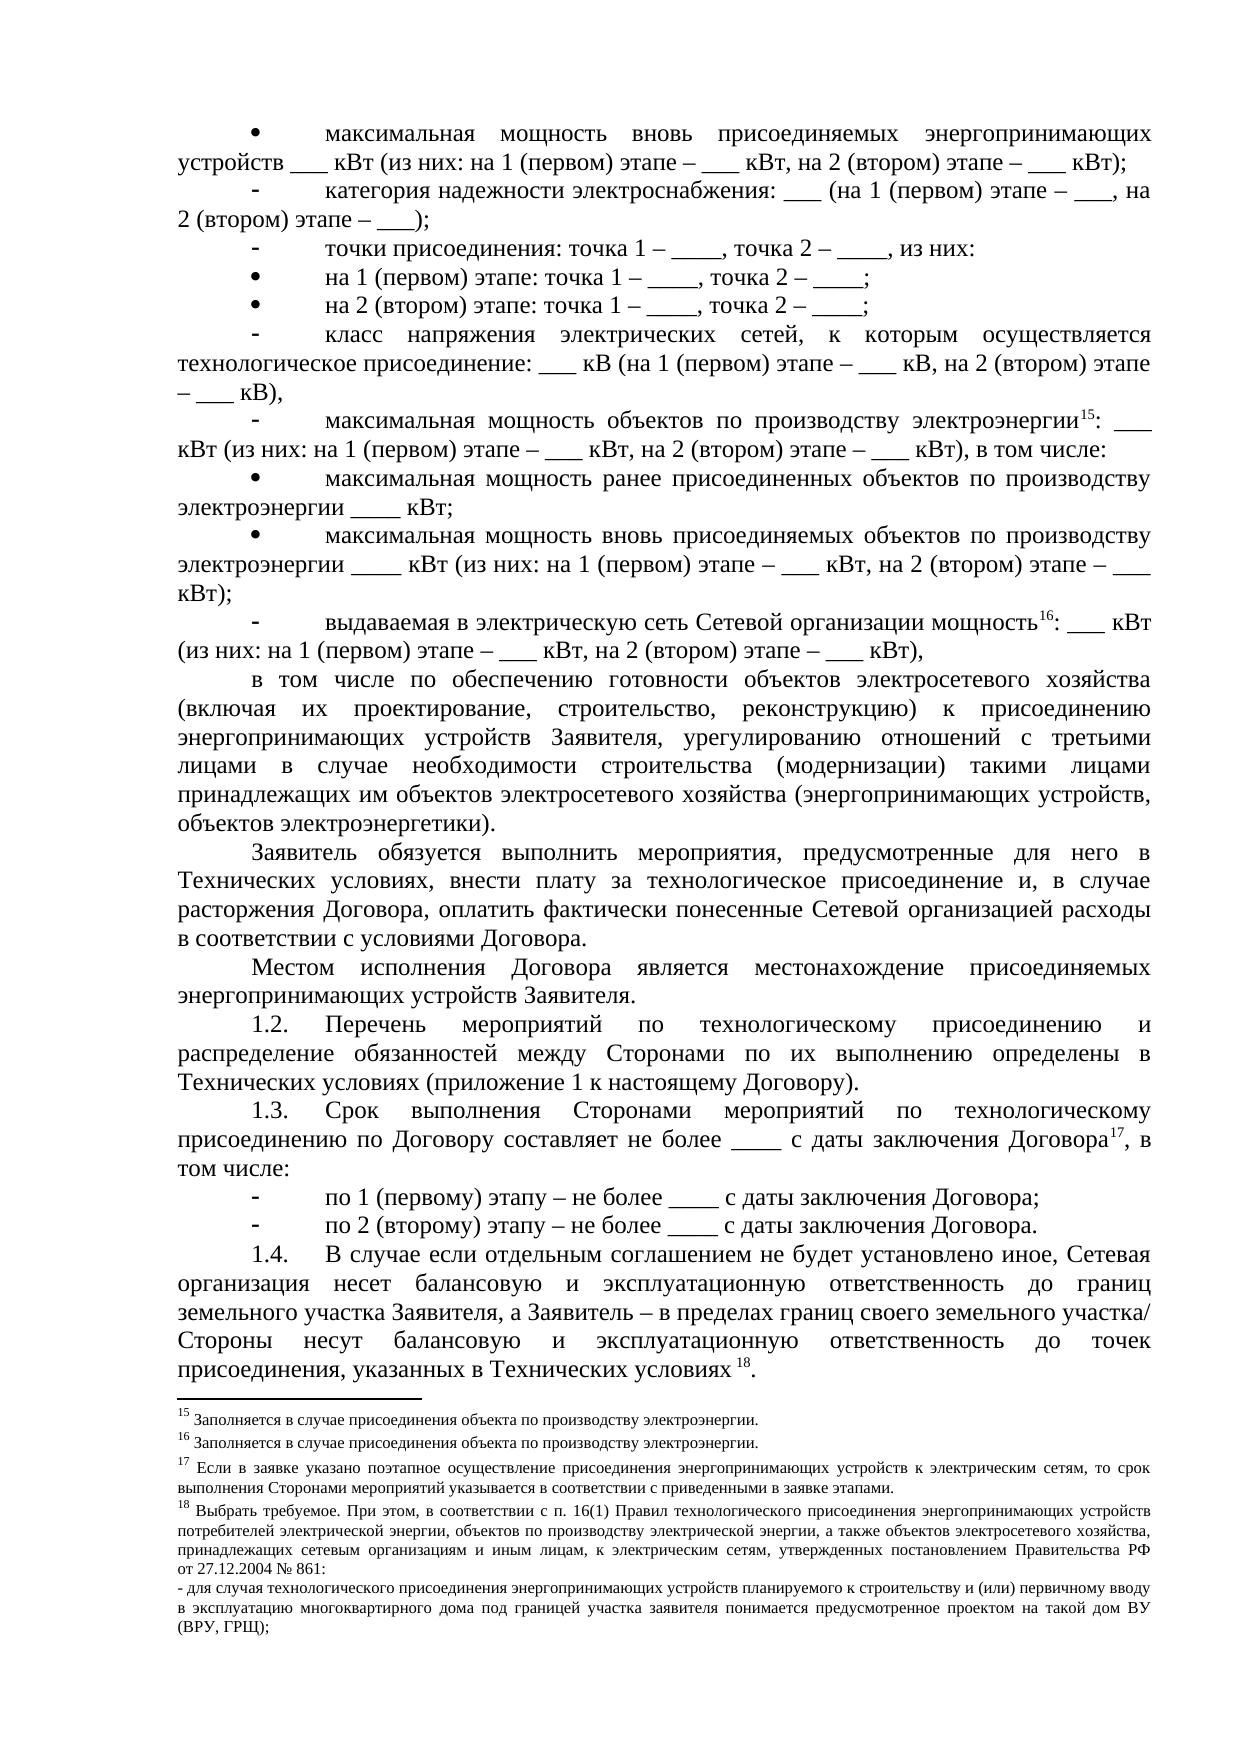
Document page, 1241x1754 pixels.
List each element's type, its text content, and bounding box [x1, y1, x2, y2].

list В случае если отдельным соглашением не будет установлено иное, Сетевая организация несет балансовую и эксплуатационную ответственность до границ земельного участка Заявителя, а Заявитель – в пределах границ своего земельного участка/ Стороны несут балансовую и эксплуатационную ответственность до точек присоединения, указанных в Технических условиях . [177, 1239, 1152, 1383]
list точки присоединения: точка 1 – ____, точка 2 – ____, из них: [177, 233, 1152, 262]
text в том числе по обеспечению готовности объектов электросетевого хозяйства (включая их проектирование, строительство, реконструкцию) к присоединению энергопринимающих устройств Заявителя, урегулированию отношений с третьими лицами в случае необходимости строительства (модернизации) такими лицами принадлежащих им объектов электросетевого хозяйства (энергопринимающих устройств, объектов электроэнергетики). [177, 664, 1152, 837]
list по 1 (первому) этапу – не более ____ с даты заключения Договора; [177, 1182, 1152, 1211]
list максимальная мощность вновь присоединяемых энергопринимающих устройств ___ кВт (из них: на 1 (первом) этапе – ___ кВт, на 2 (втором) этапе – ___ кВт); [177, 118, 1152, 176]
list по 2 (второму) этапу – не более ____ с даты заключения Договора. [177, 1211, 1152, 1239]
list категория надежности электроснабжения: ___ (на 1 (первом) этапе – ___, на 2 (втором) этапе – ___); [177, 176, 1152, 233]
list максимальная мощность объектов по производству электроэнергии: ___ кВт (из них: на 1 (первом) этапе – ___ кВт, на 2 (втором) этапе – ___ кВт), в том числе: [177, 406, 1152, 463]
list максимальная мощность ранее присоединенных объектов по производству электроэнергии ____ кВт; [177, 463, 1152, 521]
list выдаваемая в электрическую сеть Сетевой организации мощность: ___ кВт (из них: на 1 (первом) этапе – ___ кВт, на 2 (втором) этапе – ___ кВт), [177, 607, 1152, 664]
list Срок выполнения Сторонами мероприятий по технологическому присоединению по Договору составляет не более ____ с даты заключения Договора, в том числе: [177, 1096, 1152, 1182]
text Местом исполнения Договора является местонахождение присоединяемых энергопринимающих устройств Заявителя. [177, 952, 1152, 1009]
list на 2 (втором) этапе: точка 1 – ____, точка 2 – ____; [177, 291, 1152, 319]
text Заявитель обязуется выполнить мероприятия, предусмотренные для него в Технических условиях, внести плату за технологическое присоединение и, в случае расторжения Договора, оплатить фактически понесенные Сетевой организацией расходы в соответствии с условиями Договора. [177, 837, 1152, 952]
list на 1 (первом) этапе: точка 1 – ____, точка 2 – ____; [177, 262, 1152, 291]
list класс напряжения электрических сетей, к которым осуществляется технологическое присоединение: ___ кВ (на 1 (первом) этапе – ___ кВ, на 2 (втором) этапе – ___ кВ), [177, 319, 1152, 406]
list Перечень мероприятий по технологическому присоединению и распределение обязанностей между Сторонами по их выполнению определены в Технических условиях (приложение 1 к настоящему Договору). [177, 1009, 1152, 1096]
list максимальная мощность вновь присоединяемых объектов по производству электроэнергии ____ кВт (из них: на 1 (первом) этапе – ___ кВт, на 2 (втором) этапе – ___ кВт); [177, 521, 1152, 607]
